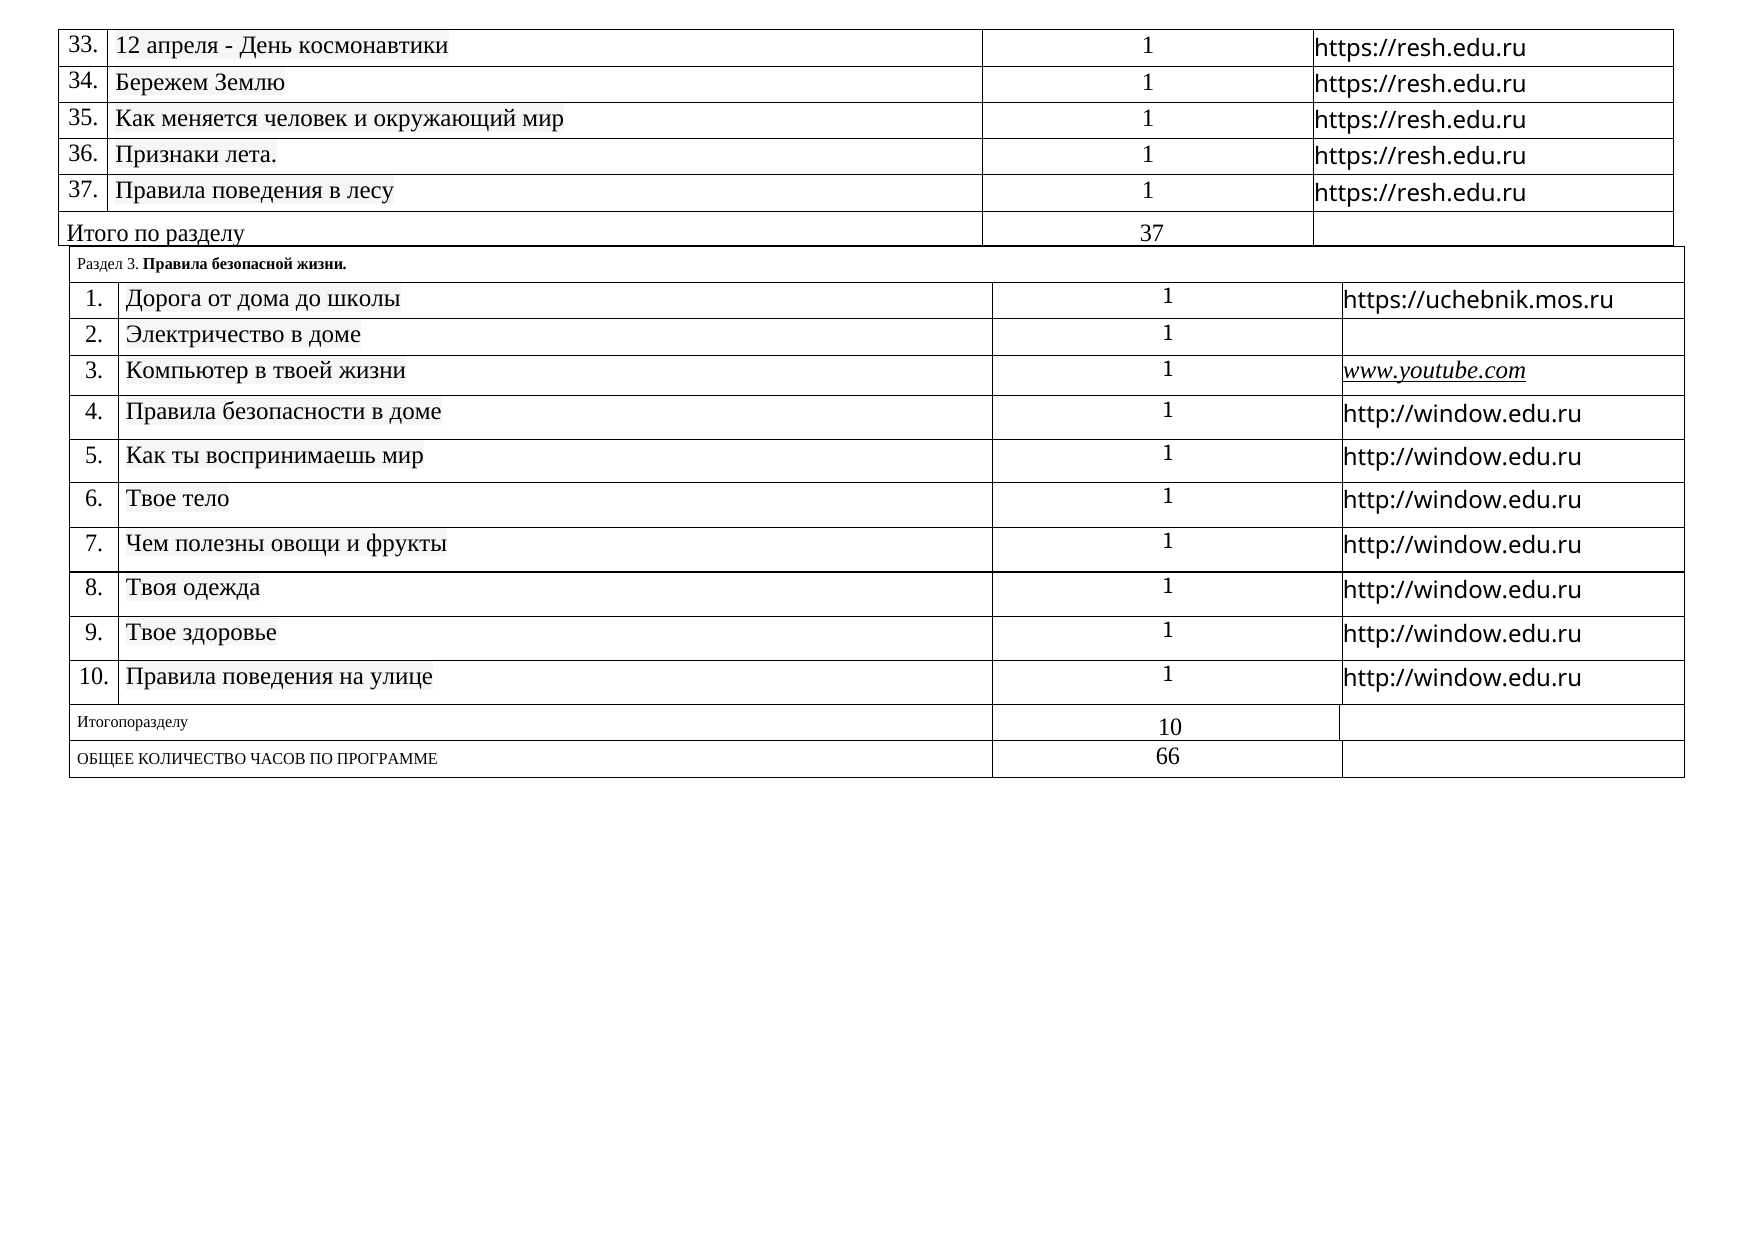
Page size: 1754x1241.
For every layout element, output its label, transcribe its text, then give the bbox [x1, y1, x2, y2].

table_cell [1343, 741, 1684, 777]
table_cell https://resh.edu.ru [1314, 30, 1673, 66]
table_cell http://window.edu.ru [1343, 661, 1684, 704]
table_cell http://window.edu.ru [1343, 617, 1684, 660]
table_cell 66 [993, 741, 1342, 777]
table_cell Бережем Землю [108, 67, 982, 102]
table_cell 1 [993, 483, 1342, 527]
table_cell 35. [59, 103, 107, 138]
table_cell 6. [70, 483, 118, 527]
table_cell Как меняется человек и окружающий мир [108, 103, 982, 138]
table_cell 1 [983, 175, 1313, 211]
table_cell https://resh.edu.ru [1314, 67, 1673, 102]
table_cell http://window.edu.ru [1343, 483, 1684, 527]
table_cell 4. [70, 396, 118, 439]
table_cell 9. [70, 617, 118, 660]
table_cell 10 [993, 705, 1339, 740]
table_header Раздел 3. Правила безопасной жизни. [70, 247, 1684, 282]
table_cell 1 [993, 573, 1342, 616]
table_cell http://window.edu.ru [1343, 528, 1684, 571]
table_cell [1343, 319, 1684, 354]
table_cell Электричество в доме [119, 319, 992, 354]
table_cell 1 [983, 103, 1313, 138]
table_cell 37. [59, 175, 107, 211]
table_cell 1 [993, 283, 1342, 318]
table_cell 1 [993, 440, 1342, 482]
table_cell https://resh.edu.ru [1314, 175, 1673, 211]
table_cell Как ты воспринимаешь мир [119, 440, 992, 482]
table_cell 2. [70, 319, 118, 354]
table_cell Твое тело [119, 483, 992, 527]
table_cell 12 апреля - День космонавтики [108, 30, 982, 66]
table_cell 1 [993, 528, 1342, 571]
table_cell 1 [983, 67, 1313, 102]
table_cell 1. [70, 283, 118, 318]
table_cell https://uchebnik.mos.ru [1343, 283, 1684, 318]
table_cell 34. [59, 67, 107, 102]
table_cell [1340, 705, 1684, 740]
table_cell https://resh.edu.ru [1314, 139, 1673, 174]
table_cell Твое здоровье [119, 617, 992, 660]
table_cell Итого по разделу [59, 212, 982, 245]
table_cell Правила безопасности в доме [119, 396, 992, 439]
table_cell 36. [59, 139, 107, 174]
table_cell 1 [993, 661, 1342, 704]
table_cell Признаки лета. [108, 139, 982, 174]
table_cell Дорога от дома до школы [119, 283, 992, 318]
table_cell http://window.edu.ru [1343, 573, 1684, 616]
table_cell 1 [993, 319, 1342, 354]
table_cell 8. [70, 573, 118, 616]
table_cell http://window.edu.ru [1343, 440, 1684, 482]
table_cell 3. [70, 356, 118, 395]
table_cell Правила поведения в лесу [108, 175, 982, 211]
table_cell 1 [993, 617, 1342, 660]
table_cell 33. [59, 30, 107, 66]
table_cell 1 [983, 30, 1313, 66]
table_cell Твоя одежда [119, 573, 992, 616]
table_cell 5. [70, 440, 118, 482]
table_cell 37 [983, 212, 1313, 245]
table_cell Компьютер в твоей жизни [119, 356, 992, 395]
table_cell 1 [993, 396, 1342, 439]
table_cell www.youtube.com [1343, 356, 1684, 395]
table_cell https://resh.edu.ru [1314, 103, 1673, 138]
table_cell ОБЩЕЕ КОЛИЧЕСТВО ЧАСОВ ПО ПРОГРАММЕ [70, 741, 992, 777]
table_cell 1 [993, 356, 1342, 395]
table_cell 1 [983, 139, 1313, 174]
table_cell Правила поведения на улице [119, 661, 992, 704]
table_cell 10. [70, 661, 118, 704]
table_cell http://window.edu.ru [1343, 396, 1684, 439]
table_cell [1314, 212, 1673, 245]
table_cell 7. [70, 528, 118, 571]
table_cell Итогопоразделу [70, 705, 992, 740]
table_cell Чем полезны овощи и фрукты [119, 528, 992, 571]
